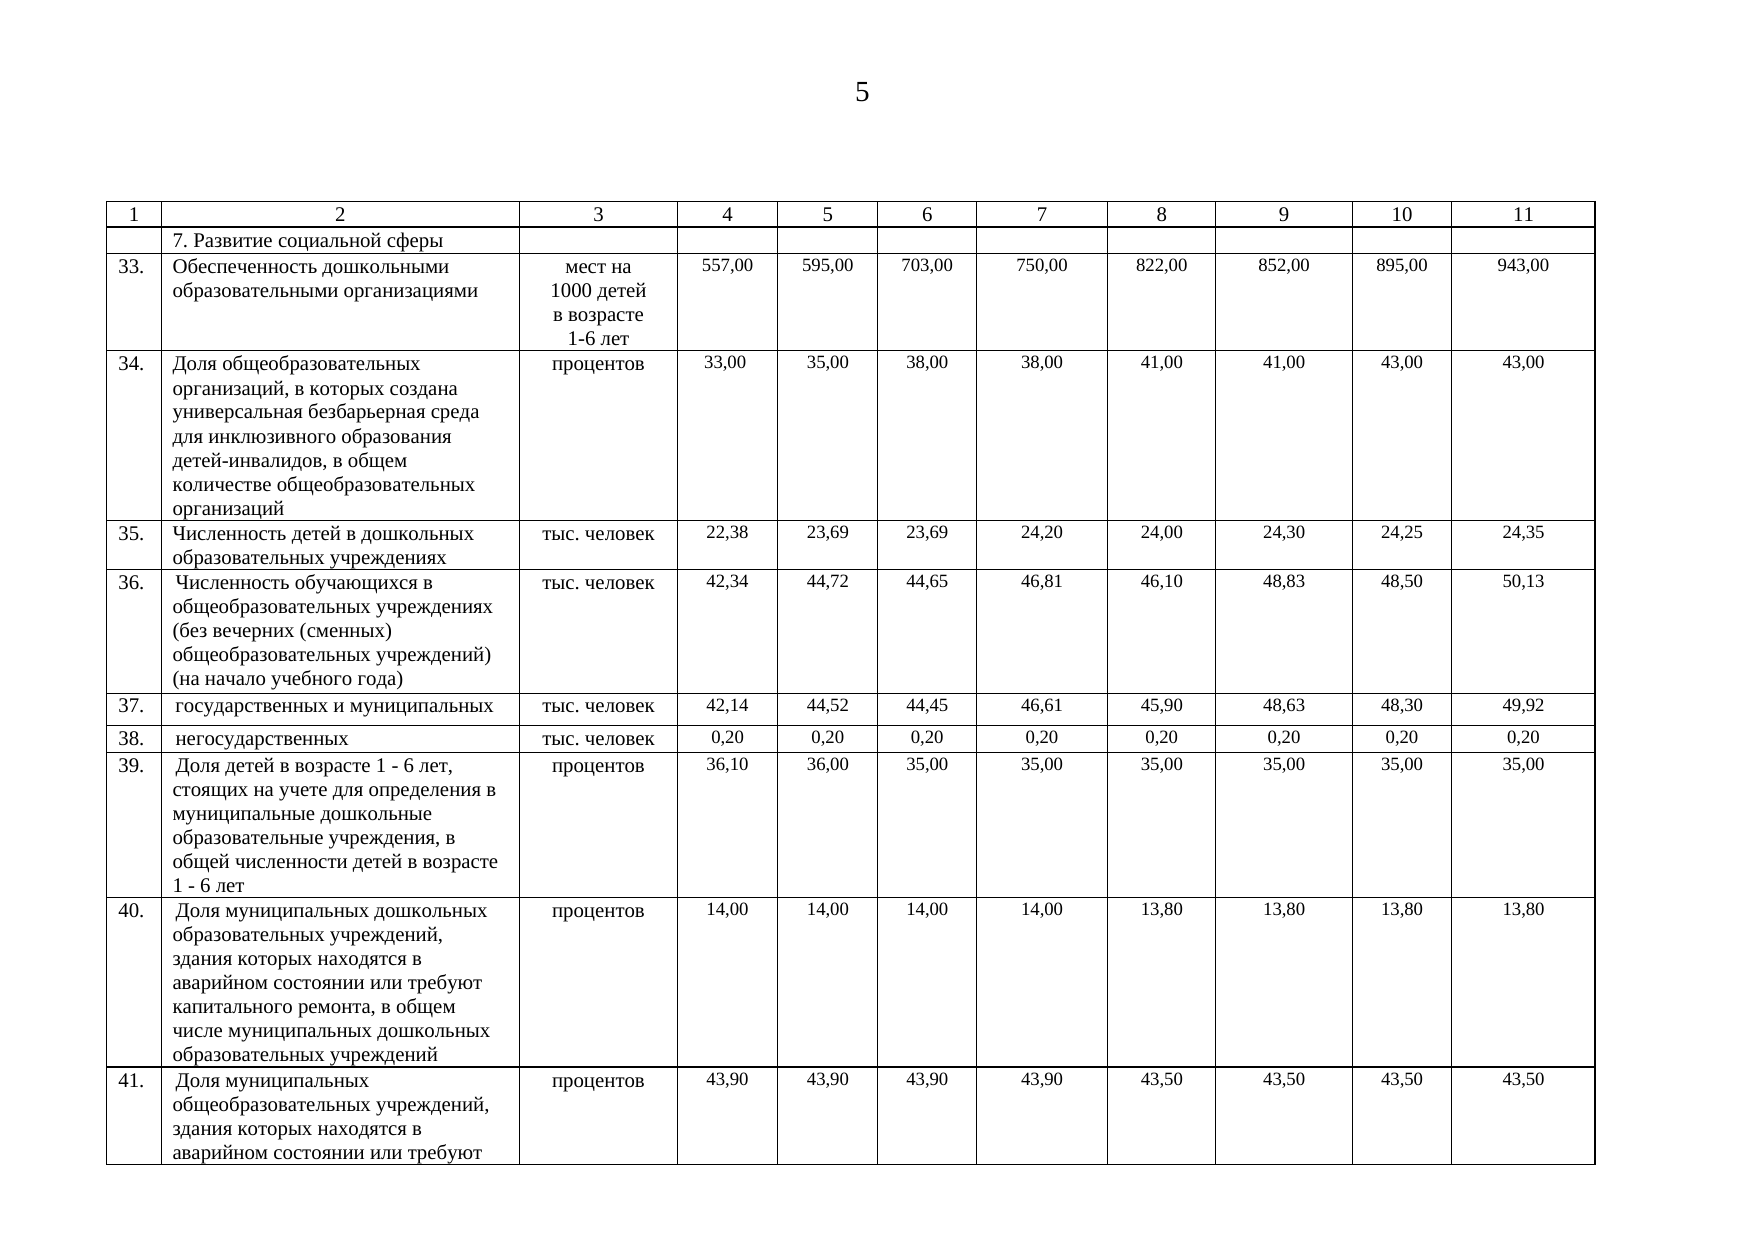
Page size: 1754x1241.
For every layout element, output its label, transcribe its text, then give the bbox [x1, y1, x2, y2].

table_cell 41. [107, 1068, 161, 1164]
table_cell 35,00 [1216, 753, 1352, 897]
table_cell Численность детей в дошкольных образовательных учреждениях [162, 521, 519, 569]
table_cell 13,80 [1353, 898, 1451, 1066]
table_cell 44,52 [778, 694, 877, 724]
table_header 11 [1452, 202, 1594, 226]
table_cell 33. [107, 254, 161, 350]
table_cell 40. [107, 898, 161, 1066]
table_cell 35,00 [1108, 753, 1215, 897]
table_cell 703,00 [878, 254, 976, 350]
table_cell тыс. человек [520, 694, 677, 724]
table_cell 48,83 [1216, 570, 1352, 692]
table_cell государственных и муниципальных [162, 694, 519, 724]
table_cell [1216, 228, 1352, 253]
table_cell 49,92 [1452, 694, 1594, 724]
table_cell 38. [107, 726, 161, 752]
table_cell 46,10 [1108, 570, 1215, 692]
table_cell 43,00 [1452, 351, 1594, 520]
table_cell 14,00 [778, 898, 877, 1066]
table_cell Доля общеобразовательных организаций, в которых создана универсальная безбарьерная среда для инклюзивного образования детей-инвалидов, в общем количестве общеобразовательных организаций [162, 351, 519, 520]
table_cell 43,50 [1353, 1068, 1451, 1164]
table_cell 41,00 [1108, 351, 1215, 520]
table_cell 14,00 [977, 898, 1107, 1066]
table_cell 36. [107, 570, 161, 692]
table_cell 44,65 [878, 570, 976, 692]
table_cell 36,10 [678, 753, 777, 897]
table_header 8 [1108, 202, 1215, 226]
table_header 1 [107, 202, 161, 226]
table_cell негосударственных [162, 726, 519, 752]
table_cell [520, 228, 677, 253]
table_cell 48,50 [1353, 570, 1451, 692]
table_cell 43,90 [678, 1068, 777, 1164]
table_cell [107, 228, 161, 253]
table_cell 35,00 [778, 351, 877, 520]
table_cell 7. Развитие социальной сферы [162, 228, 519, 253]
table_cell 35,00 [1353, 753, 1451, 897]
table_cell 35,00 [878, 753, 976, 897]
table_cell 43,50 [1216, 1068, 1352, 1164]
table_cell 43,00 [1353, 351, 1451, 520]
table_cell 43,50 [1452, 1068, 1594, 1164]
table_cell 43,90 [977, 1068, 1107, 1164]
table_cell 35,00 [977, 753, 1107, 897]
table_cell 750,00 [977, 254, 1107, 350]
table_header 2 [162, 202, 519, 226]
table_cell процентов [520, 1068, 677, 1164]
table_cell 0,20 [977, 726, 1107, 752]
table_cell 14,00 [878, 898, 976, 1066]
table_cell процентов [520, 351, 677, 520]
table_cell 557,00 [678, 254, 777, 350]
table_cell 35,00 [1452, 753, 1594, 897]
table_cell 0,20 [1452, 726, 1594, 752]
table_header 4 [678, 202, 777, 226]
table_cell 0,20 [678, 726, 777, 752]
table_cell 48,30 [1353, 694, 1451, 724]
table_cell [678, 228, 777, 253]
table_cell 36,00 [778, 753, 877, 897]
table_cell 895,00 [1353, 254, 1451, 350]
table_cell 43,90 [778, 1068, 877, 1164]
table_cell 39. [107, 753, 161, 897]
table_cell 14,00 [678, 898, 777, 1066]
table_cell [1452, 228, 1594, 253]
table_cell 23,69 [878, 521, 976, 569]
table_cell 24,30 [1216, 521, 1352, 569]
table_cell Численность обучающихся в общеобразовательных учреждениях (без вечерних (сменных) общеобразовательных учреждений) (на начало учебного года) [162, 570, 519, 692]
table_cell 943,00 [1452, 254, 1594, 350]
table_cell 46,61 [977, 694, 1107, 724]
table_cell 37. [107, 694, 161, 724]
table_cell 0,20 [878, 726, 976, 752]
table_cell Доля муниципальных дошкольных образовательных учреждений, здания которых находятся в аварийном состоянии или требуют капитального ремонта, в общем числе муниципальных дошкольных образовательных учреждений [162, 898, 519, 1066]
table_cell 38,00 [977, 351, 1107, 520]
table_cell тыс. человек [520, 570, 677, 692]
table_cell 0,20 [778, 726, 877, 752]
table_cell 24,25 [1353, 521, 1451, 569]
table_header 3 [520, 202, 677, 226]
table_cell 44,45 [878, 694, 976, 724]
table_cell 41,00 [1216, 351, 1352, 520]
table_cell 48,63 [1216, 694, 1352, 724]
table_header 6 [878, 202, 976, 226]
table_cell процентов [520, 898, 677, 1066]
table_cell 24,35 [1452, 521, 1594, 569]
table_cell 0,20 [1353, 726, 1451, 752]
table_cell 45,90 [1108, 694, 1215, 724]
table_cell 822,00 [1108, 254, 1215, 350]
table_cell мест на 1000 детей в возрасте 1-6 лет [520, 254, 677, 350]
table_cell 42,14 [678, 694, 777, 724]
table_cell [162, 1068, 519, 1164]
table_cell [977, 228, 1107, 253]
table_cell 24,20 [977, 521, 1107, 569]
table_header 10 [1353, 202, 1451, 226]
table_cell 43,90 [878, 1068, 976, 1164]
table_header 9 [1216, 202, 1352, 226]
table_cell 43,50 [1108, 1068, 1215, 1164]
table_cell [1353, 228, 1451, 253]
table_cell [1108, 228, 1215, 253]
table_cell 38,00 [878, 351, 976, 520]
table_cell 23,69 [778, 521, 877, 569]
table_header 7 [977, 202, 1107, 226]
table_cell 0,20 [1108, 726, 1215, 752]
table_cell Доля детей в возрасте 1 - 6 лет, стоящих на учете для определения в муниципальные дошкольные образовательные учреждения, в общей численности детей в возрасте 1 - 6 лет [162, 753, 519, 897]
table_cell 13,80 [1452, 898, 1594, 1066]
table_cell [778, 228, 877, 253]
table_cell 0,20 [1216, 726, 1352, 752]
table_cell 35. [107, 521, 161, 569]
table_cell 595,00 [778, 254, 877, 350]
table_cell 44,72 [778, 570, 877, 692]
table_cell Обеспеченность дошкольными образовательными организациями [162, 254, 519, 350]
table_cell 34. [107, 351, 161, 520]
table_cell 50,13 [1452, 570, 1594, 692]
table_cell 46,81 [977, 570, 1107, 692]
table_cell 33,00 [678, 351, 777, 520]
table_cell процентов [520, 753, 677, 897]
table_cell [878, 228, 976, 253]
table_cell тыс. человек [520, 726, 677, 752]
table_cell 13,80 [1108, 898, 1215, 1066]
table_cell тыс. человек [520, 521, 677, 569]
table_cell 42,34 [678, 570, 777, 692]
table_cell 22,38 [678, 521, 777, 569]
table_cell 24,00 [1108, 521, 1215, 569]
table_header 5 [778, 202, 877, 226]
table_cell 852,00 [1216, 254, 1352, 350]
table_cell 13,80 [1216, 898, 1352, 1066]
